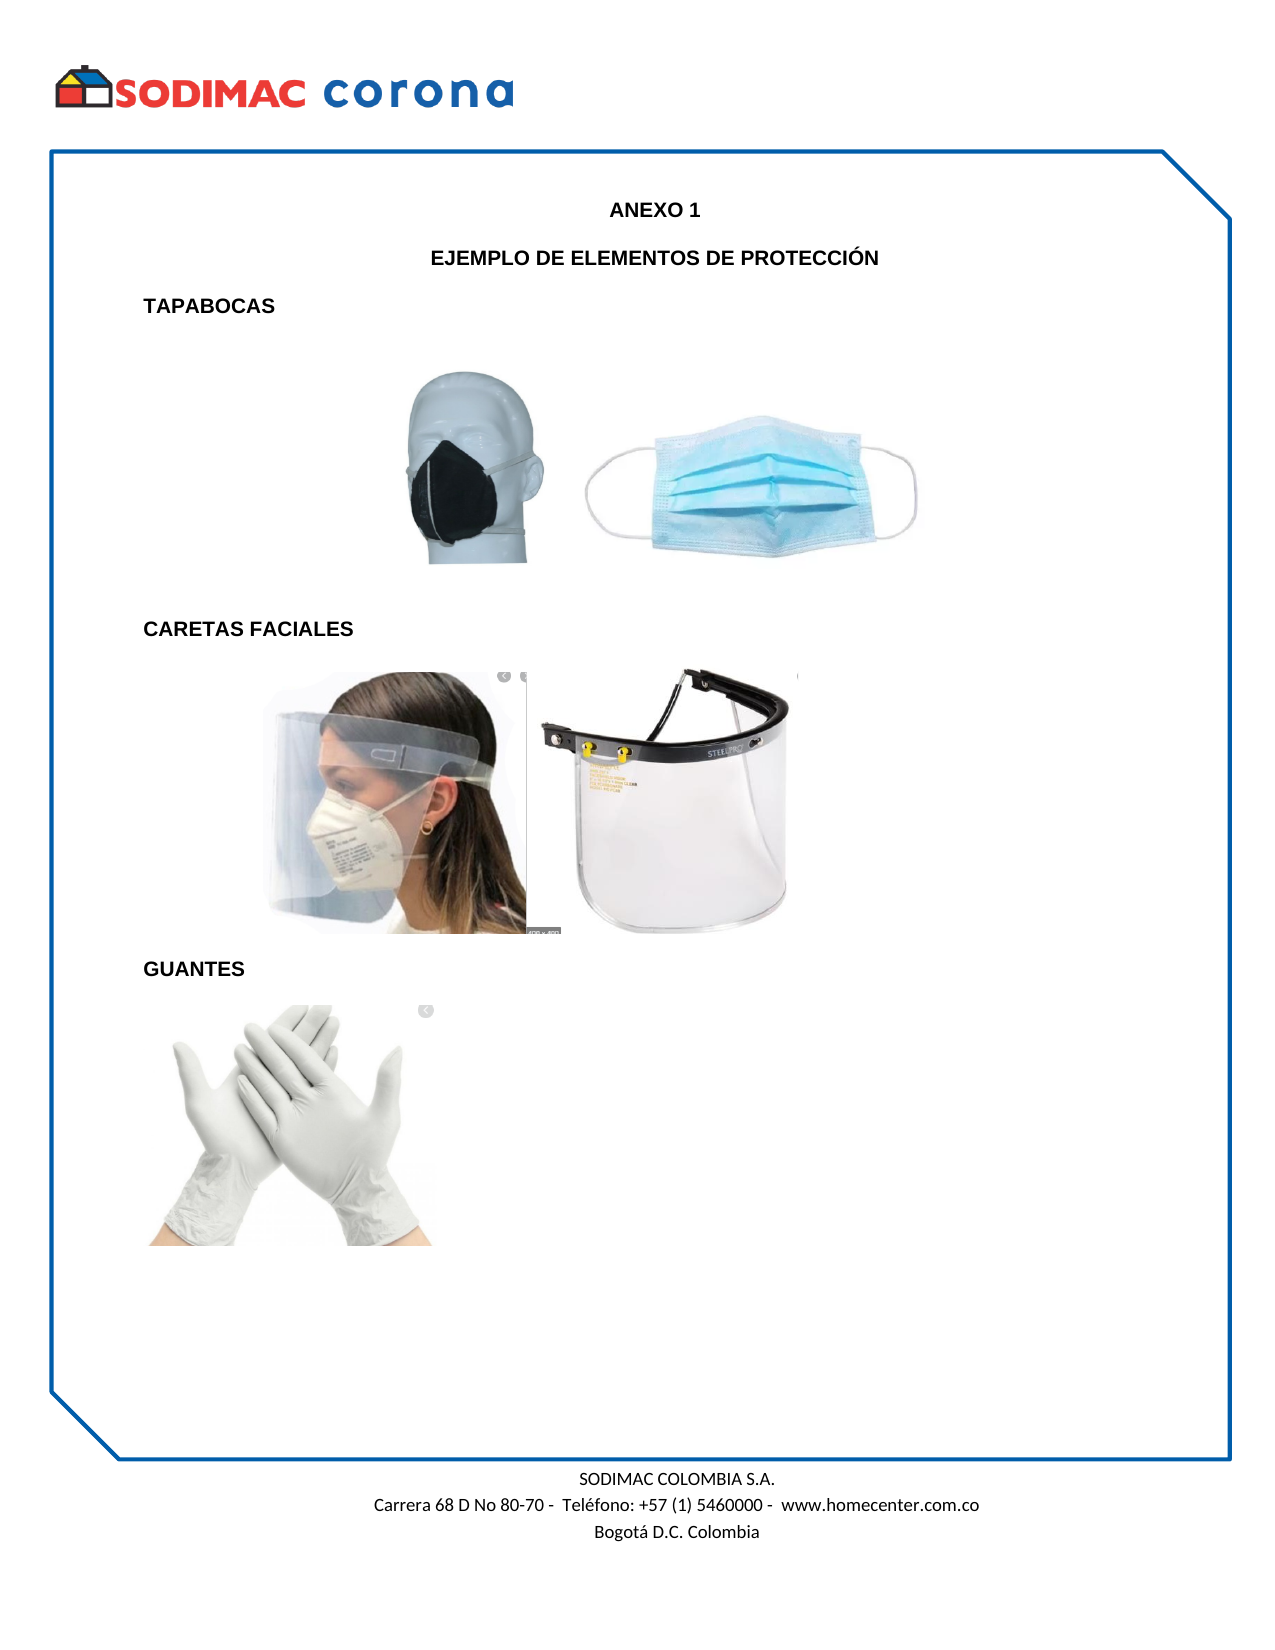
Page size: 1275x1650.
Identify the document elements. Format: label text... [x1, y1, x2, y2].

picture [262, 664, 799, 934]
picture [143, 1005, 437, 1246]
text CARETAS FACIALES [143, 617, 1167, 641]
text EJEMPLO DE ELEMENTOS DE PROTECCIÓN [143, 246, 1167, 270]
text ANEXO 1 [143, 198, 1167, 222]
picture [31, 51, 537, 121]
picture [399, 365, 955, 569]
text TAPABOCAS [143, 294, 1167, 318]
text GUANTES [143, 957, 1167, 981]
